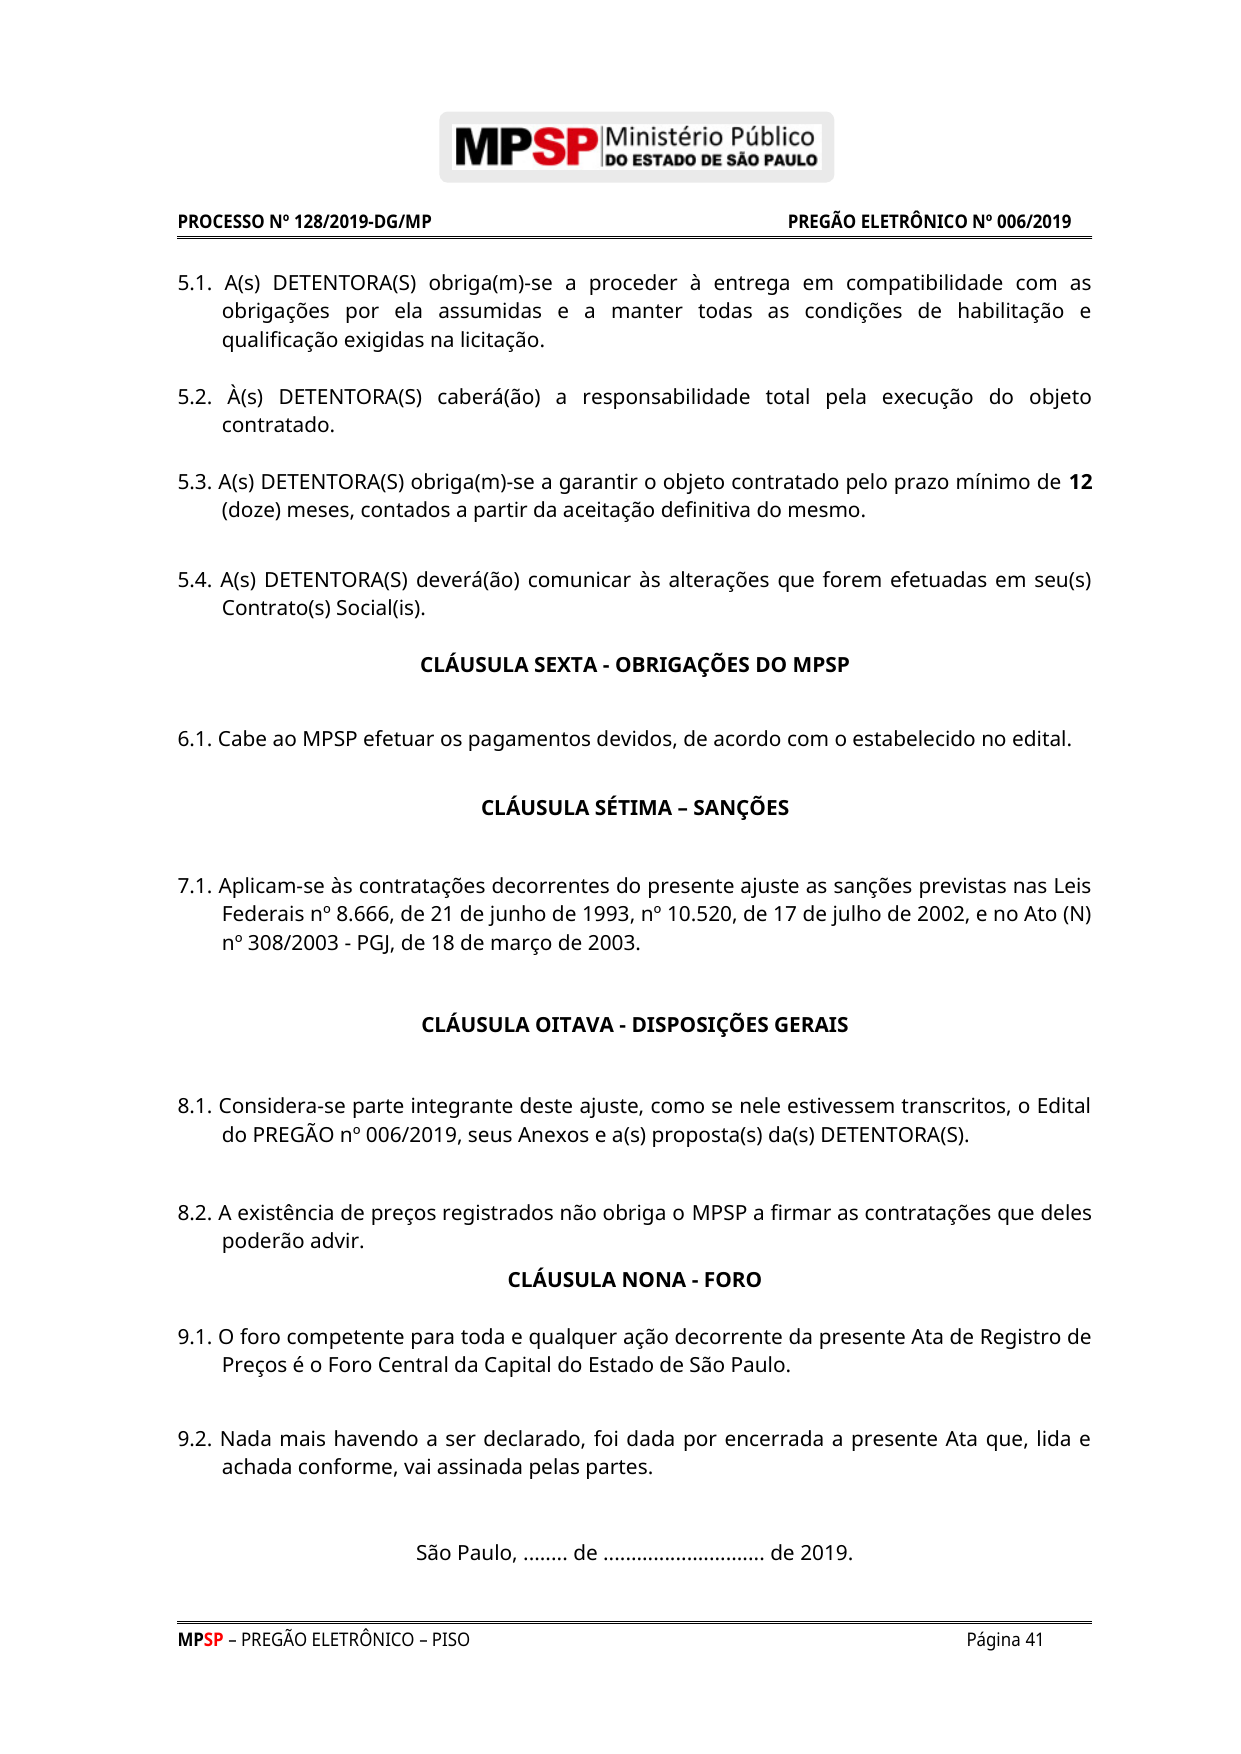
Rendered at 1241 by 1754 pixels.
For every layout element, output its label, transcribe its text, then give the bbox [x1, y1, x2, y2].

text CLÁUSULA NONA - FORO [177, 1265, 1092, 1293]
text CLÁUSULA SÉTIMA – SANÇÕES [177, 793, 1092, 822]
text 9.1. O foro competente para toda e qualquer ação decorrente da presente Ata de Registro de Preços é o Foro Central da Capital do Estado de São Paulo. [177, 1322, 1092, 1379]
text CLÁUSULA SEXTA - OBRIGAÇÕES DO MPSP [177, 650, 1092, 679]
text São Paulo, ........ de ............................. de 2019. [177, 1538, 1092, 1566]
text 7.1. Aplicam-se às contratações decorrentes do presente ajuste as sanções previstas nas Leis Federais nº 8.666, de 21 de junho de 1993, nº 10.520, de 17 de julho de 2002, e no Ato (N) nº 308/2003 - PGJ, de 18 de março de 2003. [177, 871, 1092, 956]
text 5.1. A(s) DETENTORA(S) obriga(m)-se a proceder à entrega em compatibilidade com as obrigações por ela assumidas e a manter todas as condições de habilitação e qualificação exigidas na licitação. [177, 268, 1092, 353]
text 6.1. Cabe ao MPSP efetuar os pagamentos devidos, de acordo com o estabelecido no edital. [177, 724, 1092, 752]
text 5.3. A(s) DETENTORA(S) obriga(m)-se a garantir o objeto contratado pelo prazo mínimo de 12 (doze) meses, contados a partir da aceitação definitiva do mesmo. [177, 467, 1092, 524]
picture [452, 125, 821, 170]
text 9.2. Nada mais havendo a ser declarado, foi dada por encerrada a presente Ata que, lida e achada conforme, vai assinada pelas partes. [177, 1424, 1092, 1481]
text 5.2. À(s) DETENTORA(S) caberá(ão) a responsabilidade total pela execução do objeto contratado. [177, 382, 1092, 439]
text CLÁUSULA OITAVA - DISPOSIÇÕES GERAIS [177, 1010, 1092, 1038]
text 8.2. A existência de preços registrados não obriga o MPSP a firmar as contratações que deles poderão advir. [177, 1198, 1092, 1254]
text 8.1. Considera-se parte integrante deste ajuste, como se nele estivessem transcritos, o Edital do PREGÃO nº 006/2019, seus Anexos e a(s) proposta(s) da(s) DETENTORA(S). [177, 1092, 1092, 1148]
text 5.4. A(s) DETENTORA(S) deverá(ão) comunicar às alterações que forem efetuadas em seu(s) Contrato(s) Social(is). [177, 565, 1092, 622]
